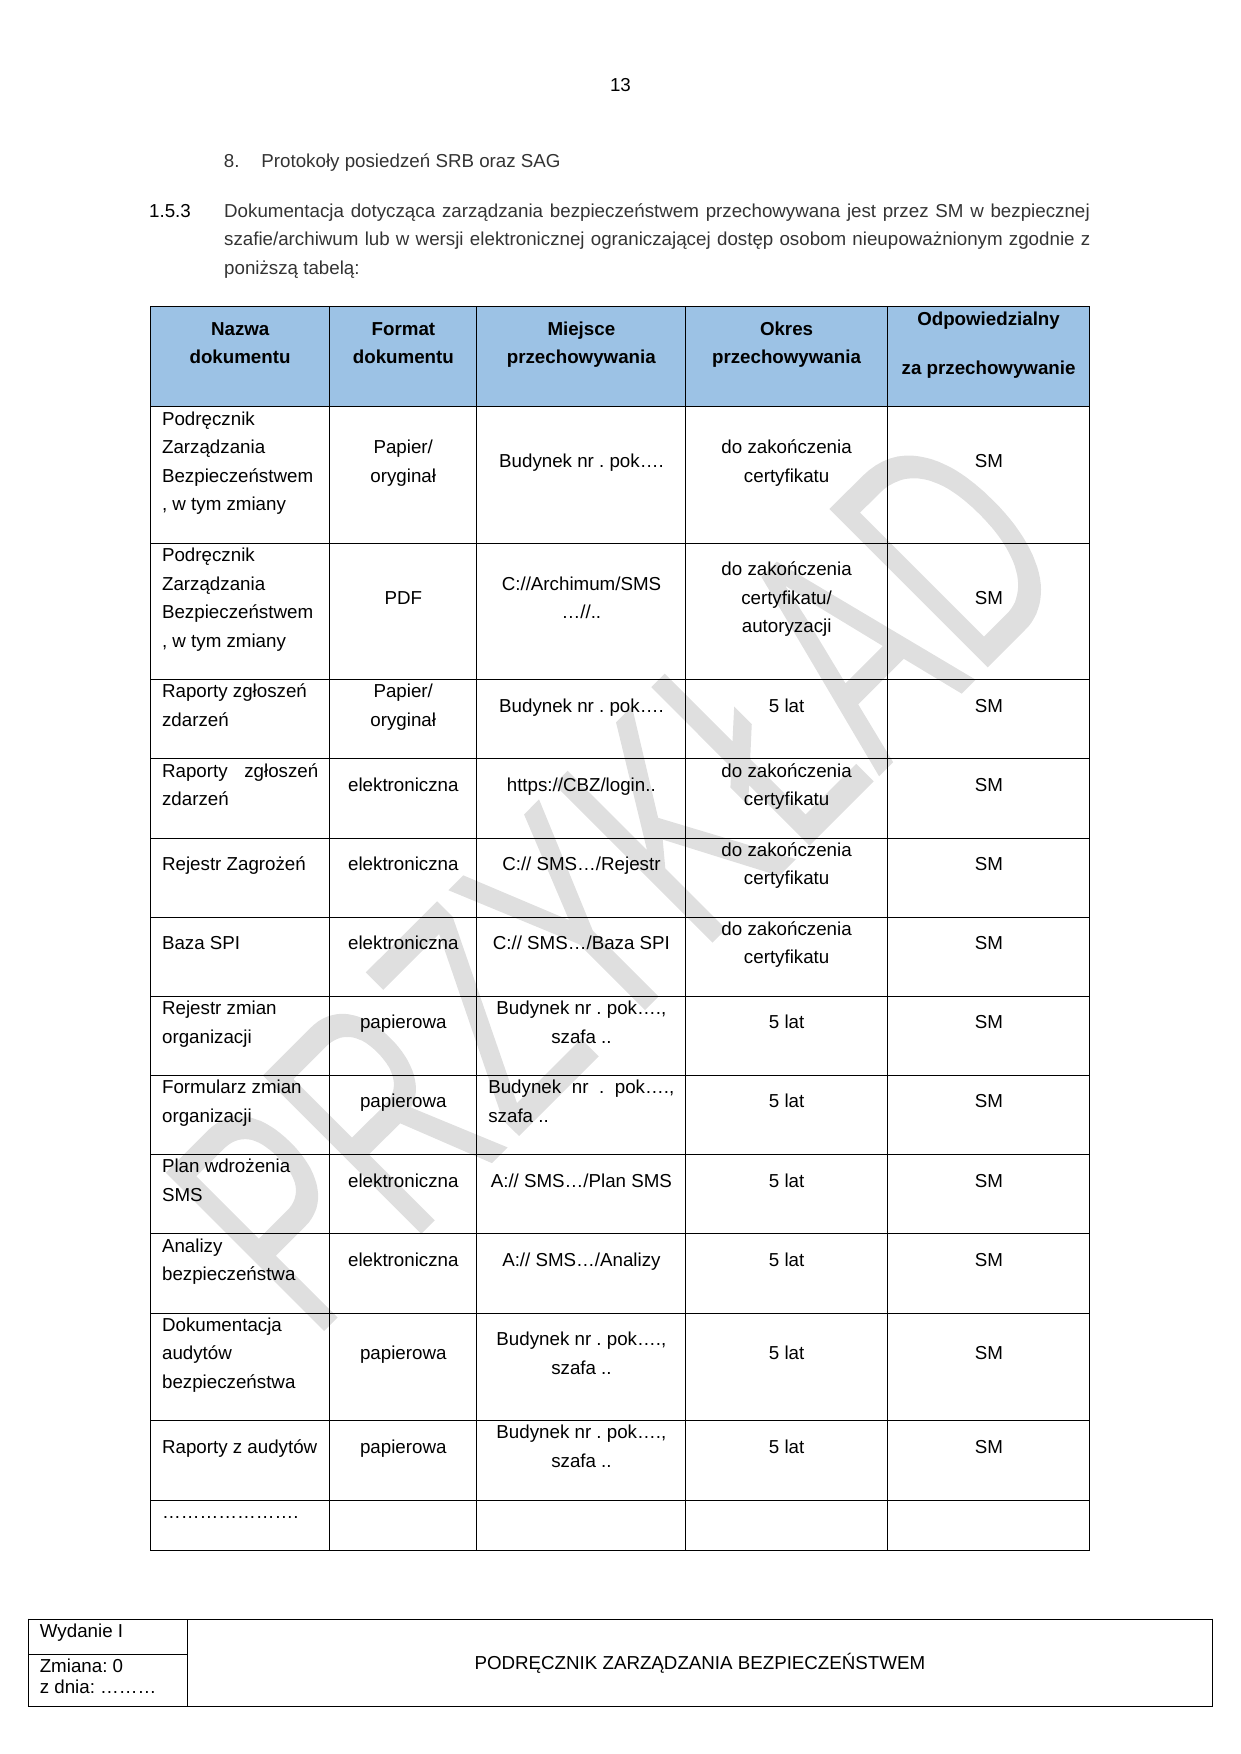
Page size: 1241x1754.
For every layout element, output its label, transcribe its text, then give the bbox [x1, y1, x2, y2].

table_cell SM [888, 1076, 1089, 1154]
table_cell 5 lat [686, 1421, 887, 1499]
table_cell PDF [330, 544, 476, 679]
table_cell Dokumentacja audytów bezpieczeństwa [151, 1314, 329, 1420]
table_cell Raporty z audytów [151, 1421, 329, 1499]
table_cell 5 lat [686, 1076, 887, 1154]
table_cell do zakończenia certyfikatu [686, 918, 887, 996]
table_cell SM [888, 918, 1089, 996]
table_cell papierowa [330, 997, 476, 1075]
table_cell C://Archimum/SMS …//.. [477, 544, 685, 679]
table_cell [686, 1501, 887, 1550]
table_cell Raporty zgłoszeń zdarzeń [151, 759, 329, 837]
table_cell Rejestr Zagrożeń [151, 839, 329, 917]
table_cell do zakończenia certyfikatu [686, 839, 887, 917]
table_cell SM [888, 997, 1089, 1075]
table_cell elektroniczna [330, 1234, 476, 1312]
table_cell SM [888, 1421, 1089, 1499]
table_header Nazwa dokumentu [151, 307, 329, 406]
table_cell Baza SPI [151, 918, 329, 996]
table_cell …………………. [151, 1501, 329, 1550]
table_cell elektroniczna [330, 918, 476, 996]
table_cell SM [888, 839, 1089, 917]
table_cell Budynek nr . pok…., szafa .. [477, 997, 685, 1075]
table_cell C:// SMS…/Rejestr [477, 839, 685, 917]
table_cell do zakończenia certyfikatu [686, 759, 887, 837]
list Dokumentacja dotycząca zarządzania bezpieczeństwem przechowywana jest przez SM w bezpiecznej szafie/archiwum lub w wersji elektronicznej ograniczającej dostęp osobom nieupoważnionym zgodnie z poniższą tabelą: [149, 199, 1090, 278]
table_cell 5 lat [686, 680, 887, 758]
table_cell A:// SMS…/Plan SMS [477, 1155, 685, 1233]
table_cell Podręcznik Zarządzania Bezpieczeństwem, w tym zmiany [151, 407, 329, 543]
table_cell SM [888, 1314, 1089, 1420]
table_cell papierowa [330, 1314, 476, 1420]
table_cell papierowa [330, 1421, 476, 1499]
table_cell 5 lat [686, 997, 887, 1075]
table_cell C:// SMS…/Baza SPI [477, 918, 685, 996]
table_cell A:// SMS…/Analizy [477, 1234, 685, 1312]
table_cell 5 lat [686, 1155, 887, 1233]
table_cell do zakończenia certyfikatu [686, 407, 887, 543]
table_header Format dokumentu [330, 307, 476, 406]
table_cell SM [888, 1155, 1089, 1233]
table_cell Budynek nr . pok…. [477, 680, 685, 758]
table_cell elektroniczna [330, 759, 476, 837]
table_cell Budynek nr . pok…. [477, 407, 685, 543]
table_cell elektroniczna [330, 839, 476, 917]
table_cell SM [888, 1234, 1089, 1312]
table_header Odpowiedzialny za przechowywanie [888, 307, 1089, 406]
table_cell Budynek nr . pok…., szafa .. [477, 1421, 685, 1499]
table_cell SM [888, 407, 1089, 543]
table_cell Papier/oryginał [330, 407, 476, 543]
table_cell Budynek nr . pok…., szafa .. [477, 1314, 685, 1420]
table_header Miejsce przechowywania [477, 307, 685, 406]
table_cell Rejestr zmian organizacji [151, 997, 329, 1075]
table_cell do zakończenia certyfikatu/ autoryzacji [686, 544, 887, 679]
list Protokoły posiedzeń SRB oraz SAG [224, 150, 1090, 172]
table_cell https://CBZ/login.. [477, 759, 685, 837]
table_cell Papier/oryginał [330, 680, 476, 758]
table_cell Analizy bezpieczeństwa [151, 1234, 329, 1312]
table_cell Formularz zmian organizacji [151, 1076, 329, 1154]
table_cell 5 lat [686, 1314, 887, 1420]
table_cell Budynek nr . pok…., szafa .. [477, 1076, 685, 1154]
table_cell [477, 1501, 685, 1550]
table_cell SM [888, 680, 1089, 758]
table_cell [330, 1501, 476, 1550]
table_cell SM [888, 759, 1089, 837]
table_cell Plan wdrożenia SMS [151, 1155, 329, 1233]
table_cell SM [888, 544, 1089, 679]
table_cell Podręcznik Zarządzania Bezpieczeństwem, w tym zmiany [151, 544, 329, 679]
table_cell Raporty zgłoszeń zdarzeń [151, 680, 329, 758]
table_cell papierowa [330, 1076, 476, 1154]
table_cell [888, 1501, 1089, 1550]
table_cell elektroniczna [330, 1155, 476, 1233]
table_cell 5 lat [686, 1234, 887, 1312]
table_header Okres przechowywania [686, 307, 887, 406]
